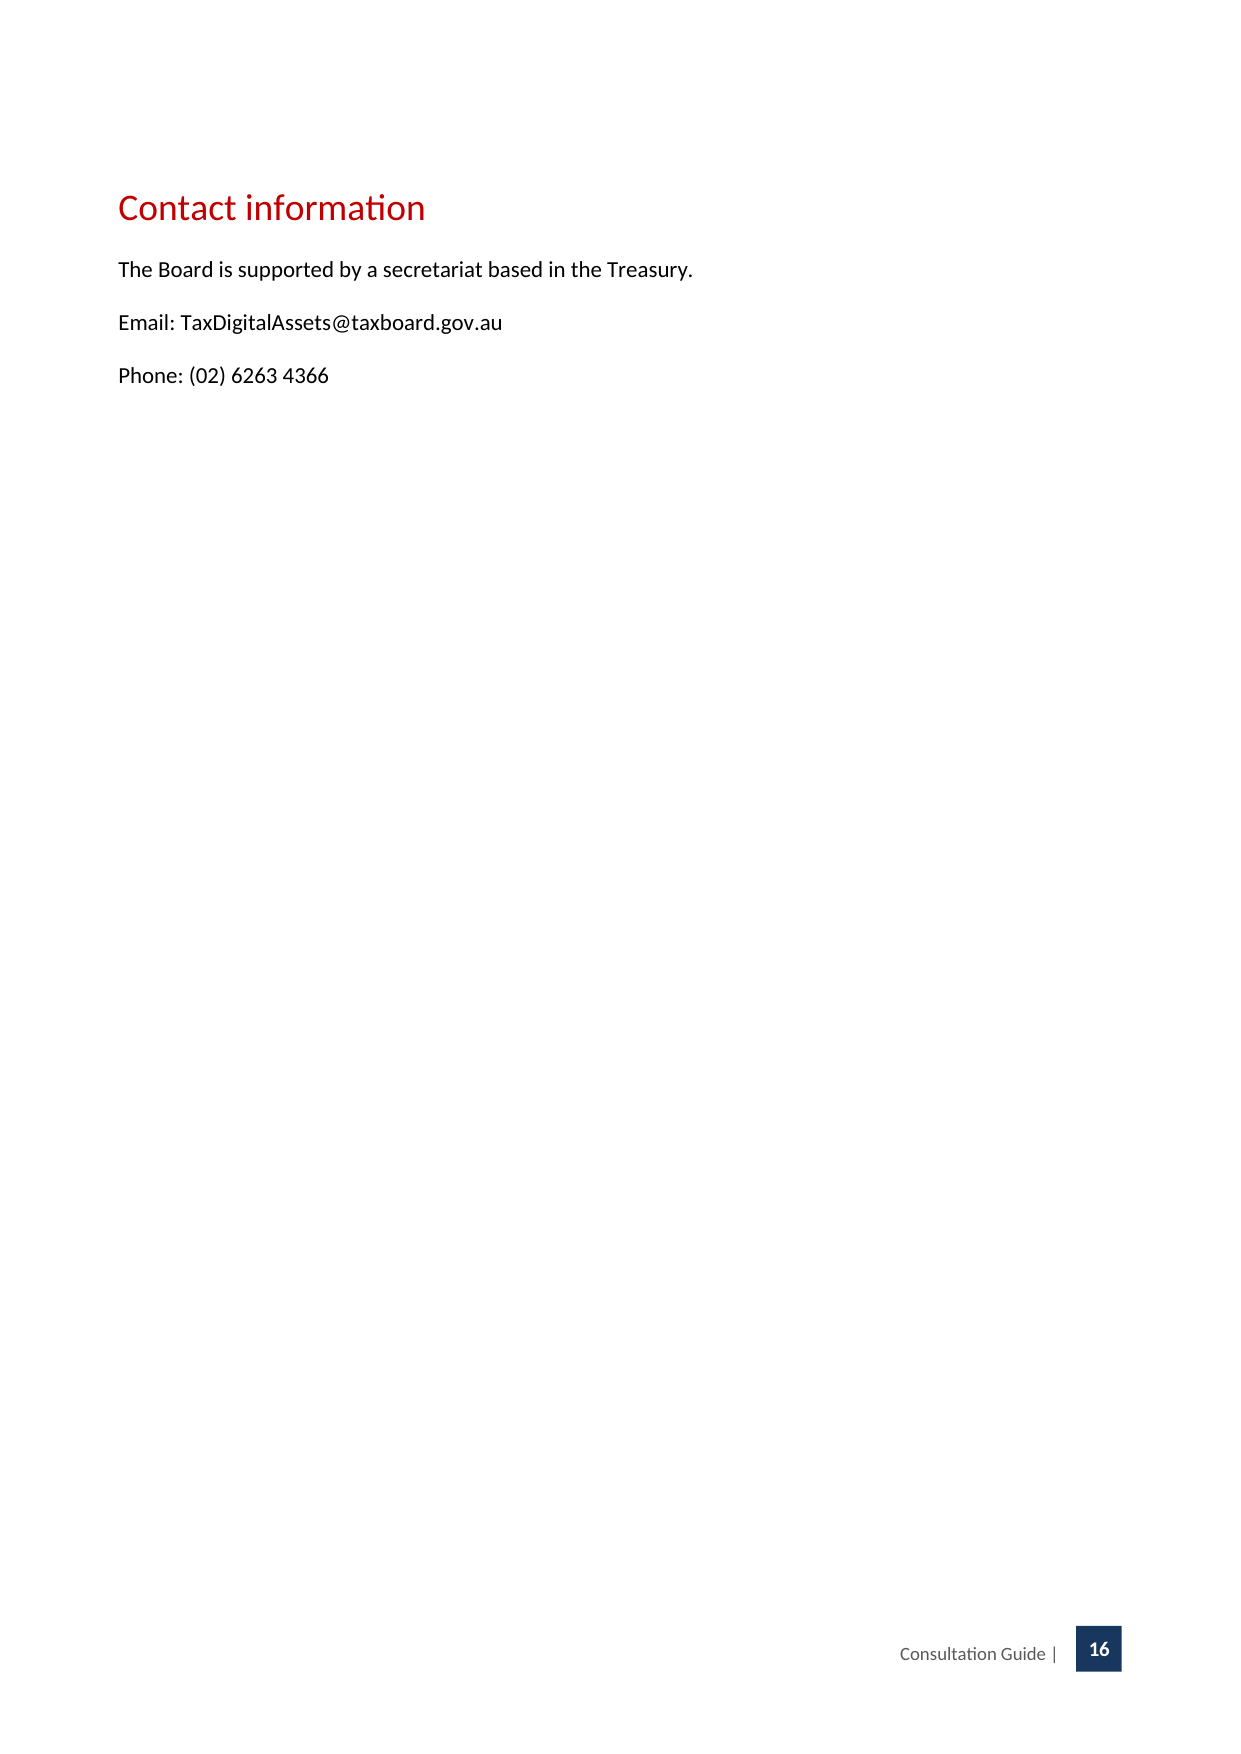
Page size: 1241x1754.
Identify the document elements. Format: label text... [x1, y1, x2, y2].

text The Board is supported by a secretariat based in the Treasury. [118, 255, 1122, 283]
text Phone: (02) 6263 4366 [118, 361, 1122, 389]
subtitle Contact information [118, 177, 1122, 230]
text Email: TaxDigitalAssets@taxboard.gov.au [118, 308, 1122, 336]
